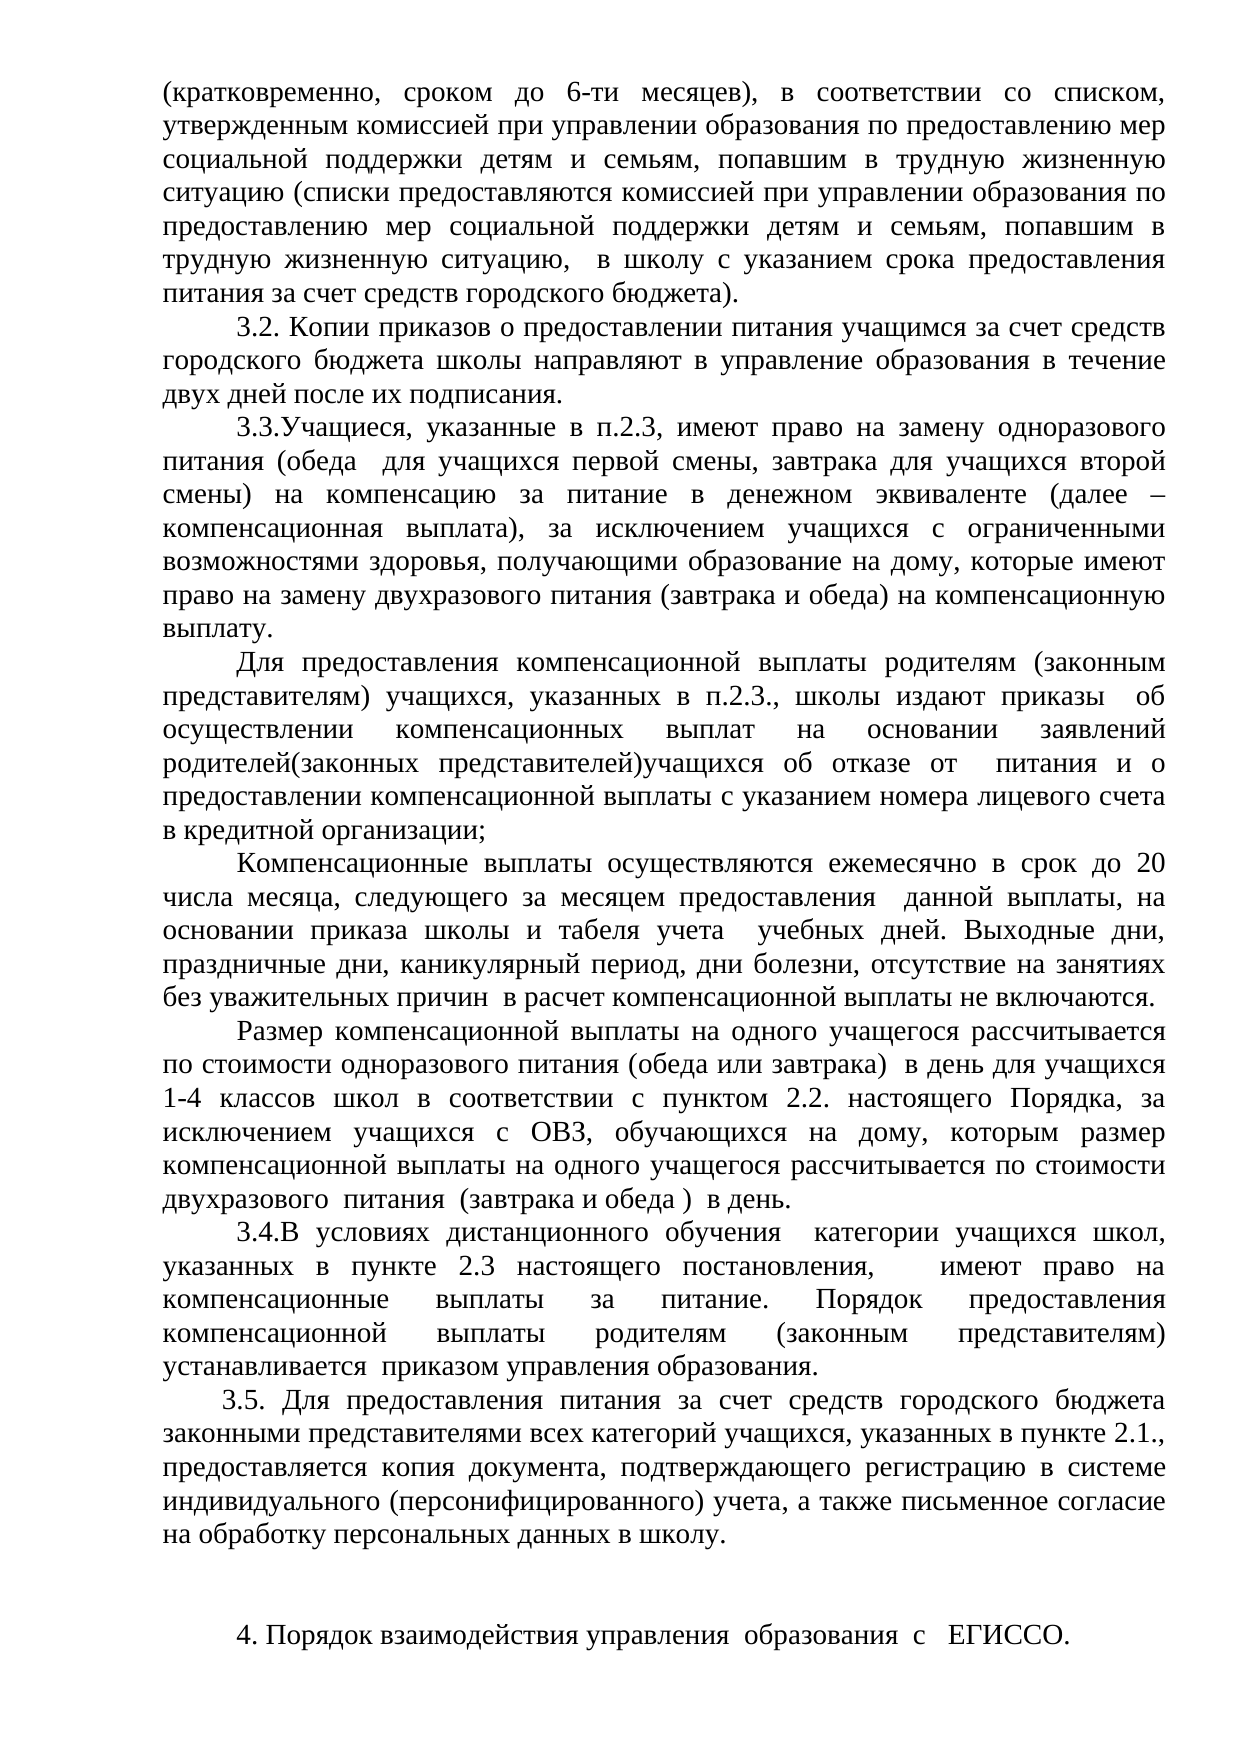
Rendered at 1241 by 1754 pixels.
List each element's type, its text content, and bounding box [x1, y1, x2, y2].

text 3.3.Учащиеся, указанные в п.2.3, имеют право на замену одноразового питания (обеда для учащихся первой смены, завтрака для учащихся второй смены) на компенсацию за питание в денежном эквиваленте (далее – компенсационная выплата), за исключением учащихся с ограниченными возможностями здоровья, получающими образование на дому, которые имеют право на замену двухразового питания (завтрака и обеда) на компенсационную выплату. [162, 409, 1167, 644]
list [162, 74, 1167, 309]
text 3.4.В условиях дистанционного обучения категории учащихся школ, указанных в пункте 2.3 настоящего постановления, имеют право на компенсационные выплаты за питание. Порядок предоставления компенсационной выплаты родителям (законным представителям) устанавливается приказом управления образования. [162, 1214, 1167, 1382]
text 3.2. Копии приказов о предоставлении питания учащимся за счет средств городского бюджета школы направляют в управление образования в течение двух дней после их подписания. [162, 309, 1167, 409]
list 3.5. Для предоставления питания за счет средств городского бюджета законными представителями всех категорий учащихся, указанных в пункте 2.1., предоставляется копия документа, подтверждающего регистрацию в системе индивидуального (персонифицированного) учета, а также письменное согласие на обработку персональных данных в школу. [162, 1382, 1167, 1550]
text Размер компенсационной выплаты на одного учащегося рассчитывается по стоимости одноразового питания (обеда или завтрака) в день для учащихся 1-4 классов школ в соответствии с пунктом 2.2. настоящего Порядка, за исключением учащихся с ОВЗ, обучающихся на дому, которым размер компенсационной выплаты на одного учащегося рассчитывается по стоимости двухразового питания (завтрака и обеда ) в день. [162, 1013, 1167, 1214]
text 4. Порядок взаимодействия управления образования с ЕГИССО. [162, 1617, 1167, 1650]
text Для предоставления компенсационной выплаты родителям (законным представителям) учащихся, указанных в п.2.3., школы издают приказы об осуществлении компенсационных выплат на основании заявлений родителей(законных представителей)учащихся об отказе от питания и о предоставлении компенсационной выплаты с указанием номера лицевого счета в кредитной организации; [162, 644, 1167, 845]
text Компенсационные выплаты осуществляются ежемесячно в срок до 20 числа месяца, следующего за месяцем предоставления данной выплаты, на основании приказа школы и табеля учета учебных дней. Выходные дни, праздничные дни, каникулярный период, дни болезни, отсутствие на занятиях без уважительных причин в расчет компенсационной выплаты не включаются. [162, 845, 1167, 1013]
